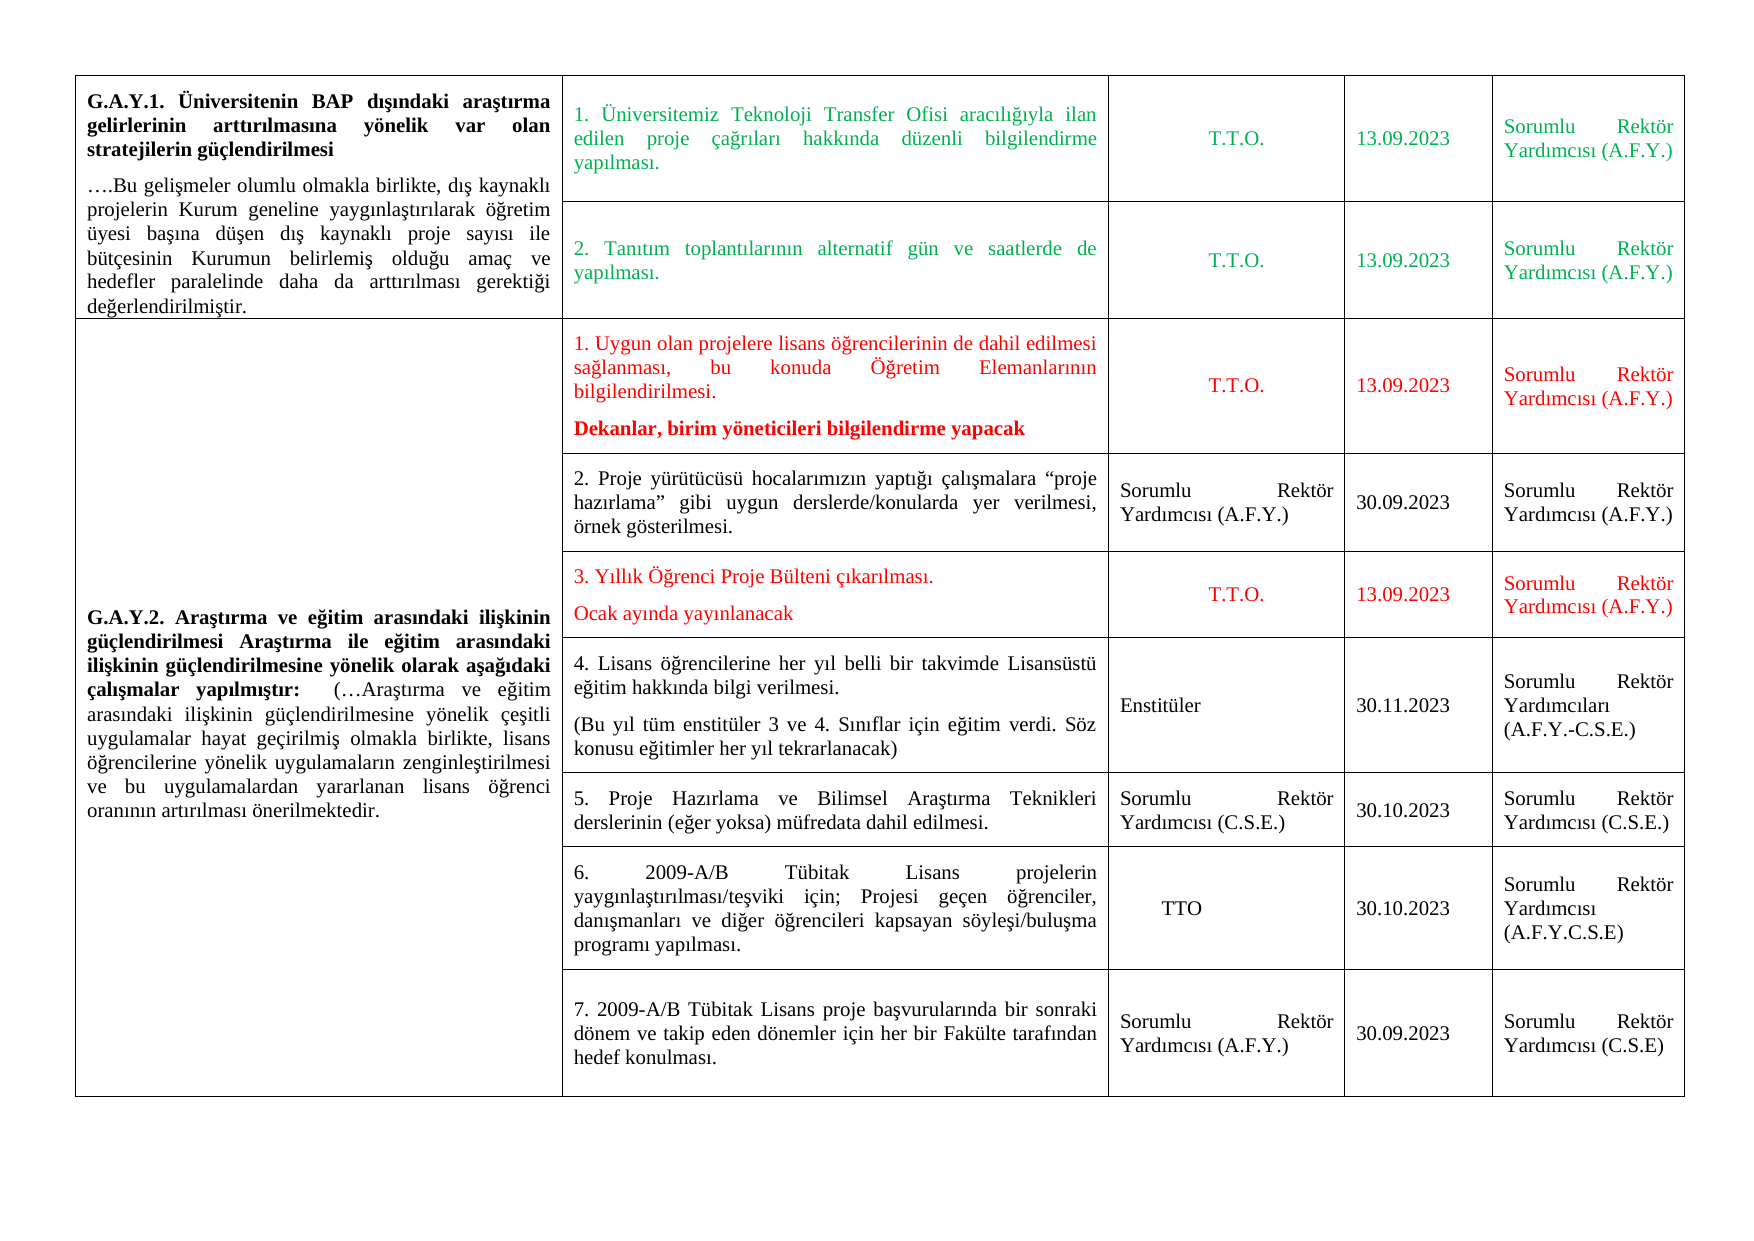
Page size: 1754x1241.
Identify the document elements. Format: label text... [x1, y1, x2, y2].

table_cell 30.09.2023 [1345, 970, 1492, 1096]
table_cell G.A.Y.1. Üniversitenin BAP dışındaki araştırma gelirlerinin arttırılmasına yönelik var olan stratejilerin güçlendirilmesi ….Bu gelişmeler olumlu olmakla birlikte, dış kaynaklı projelerin Kurum geneline yaygınlaştırılarak öğretim üyesi başına düşen dış kaynaklı proje sayısı ile bütçesinin Kurumun belirlemiş olduğu amaç ve hedefler paralelinde daha da arttırılması gerektiği değerlendirilmiştir. [76, 76, 562, 318]
table_cell Sorumlu Rektör Yardımcısı (A.F.Y.) [1109, 454, 1344, 551]
table_cell TTO [1109, 847, 1344, 968]
table_cell G.A.Y.2. Araştırma ve eğitim arasındaki ilişkinin güçlendirilmesi Araştırma ile eğitim arasındaki ilişkinin güçlendirilmesine yönelik olarak aşağıdaki çalışmalar yapılmıştır: (…Araştırma ve eğitim arasındaki ilişkinin güçlendirilmesine yönelik çeşitli uygulamalar hayat geçirilmiş olmakla birlikte, lisans öğrencilerine yönelik uygulamaların zenginleştirilmesi ve bu uygulamalardan yararlanan lisans öğrenci oranının artırılması önerilmektedir. [76, 319, 562, 1096]
table_cell Sorumlu Rektör Yardımcısı (A.F.Y.) [1493, 552, 1684, 637]
table_cell Sorumlu Rektör Yardımcısı (A.F.Y.) [1493, 454, 1684, 551]
table_cell Sorumlu Rektör Yardımcısı (A.F.Y.) [1493, 202, 1684, 318]
table_cell Sorumlu Rektör Yardımcısı (A.F.Y.C.S.E) [1493, 847, 1684, 968]
table_cell Sorumlu Rektör Yardımcısı (C.S.E.) [1109, 773, 1344, 846]
table_cell 1. Üniversitemiz Teknoloji Transfer Ofisi aracılığıyla ilan edilen proje çağrıları hakkında düzenli bilgilendirme yapılması. [563, 76, 1108, 201]
table_cell Sorumlu Rektör Yardımcısı (C.S.E) [1493, 970, 1684, 1096]
table_cell 30.09.2023 [1345, 454, 1492, 551]
table_cell 3. Yıllık Öğrenci Proje Bülteni çıkarılması. Ocak ayında yayınlanacak [563, 552, 1108, 637]
table_cell 13.09.2023 [1345, 76, 1492, 201]
table_cell 30.10.2023 [1345, 847, 1492, 968]
table_cell 1. Uygun olan projelere lisans öğrencilerinin de dahil edilmesi sağlanması, bu konuda Öğretim Elemanlarının bilgilendirilmesi. Dekanlar, birim yöneticileri bilgilendirme yapacak [563, 319, 1108, 452]
table_cell 6. 2009-A/B Tübitak Lisans projelerin yaygınlaştırılması/teşviki için; Projesi geçen öğrenciler, danışmanları ve diğer öğrencileri kapsayan söyleşi/buluşma programı yapılması. [563, 847, 1108, 968]
table_cell 4. Lisans öğrencilerine her yıl belli bir takvimde Lisansüstü eğitim hakkında bilgi verilmesi. (Bu yıl tüm enstitüler 3 ve 4. Sınıflar için eğitim verdi. Söz konusu eğitimler her yıl tekrarlanacak) [563, 638, 1108, 772]
table_cell Sorumlu Rektör Yardımcısı (C.S.E.) [1493, 773, 1684, 846]
table_cell 30.10.2023 [1345, 773, 1492, 846]
table_cell 7. 2009-A/B Tübitak Lisans proje başvurularında bir sonraki dönem ve takip eden dönemler için her bir Fakülte tarafından hedef konulması. [563, 970, 1108, 1096]
table_cell T.T.O. [1109, 202, 1344, 318]
table_cell 2. Proje yürütücüsü hocalarımızın yaptığı çalışmalara “proje hazırlama” gibi uygun derslerde/konularda yer verilmesi, örnek gösterilmesi. [563, 454, 1108, 551]
table_cell Enstitüler [1109, 638, 1344, 772]
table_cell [1109, 970, 1344, 1096]
table_cell 13.09.2023 [1345, 319, 1492, 452]
table_cell 2. Tanıtım toplantılarının alternatif gün ve saatlerde de yapılması. [563, 202, 1108, 318]
table_cell 13.09.2023 [1345, 202, 1492, 318]
table_cell Sorumlu Rektör Yardımcıları (A.F.Y.-C.S.E.) [1493, 638, 1684, 772]
table_cell Sorumlu Rektör Yardımcısı (A.F.Y.) [1493, 319, 1684, 452]
table_cell 30.11.2023 [1345, 638, 1492, 772]
table_cell T.T.O. [1109, 319, 1344, 452]
table_cell 13.09.2023 [1345, 552, 1492, 637]
table_cell Sorumlu Rektör Yardımcısı (A.F.Y.) [1493, 76, 1684, 201]
table_cell T.T.O. [1109, 552, 1344, 637]
table_cell T.T.O. [1109, 76, 1344, 201]
table_cell 5. Proje Hazırlama ve Bilimsel Araştırma Teknikleri derslerinin (eğer yoksa) müfredata dahil edilmesi. [563, 773, 1108, 846]
